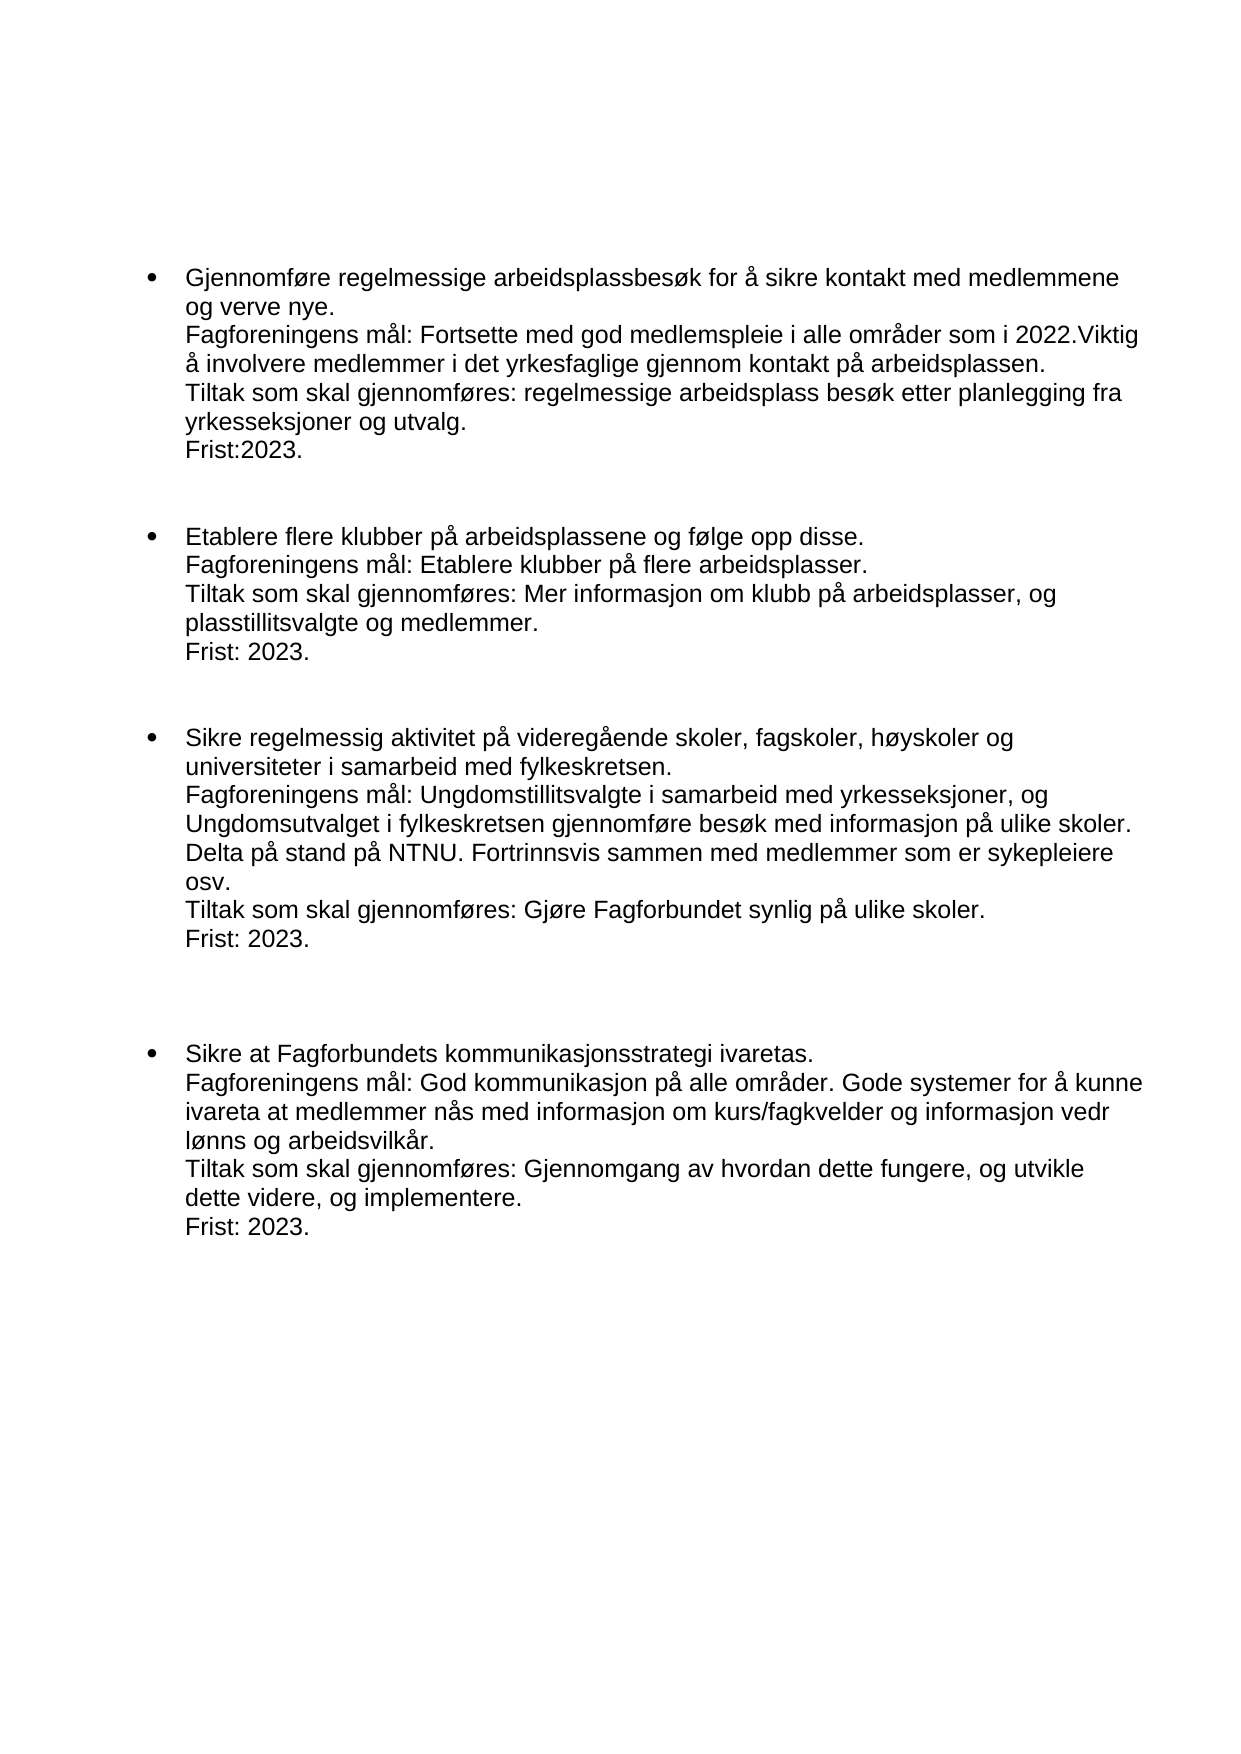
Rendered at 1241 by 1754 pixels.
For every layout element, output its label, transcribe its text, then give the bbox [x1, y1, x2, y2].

list Gjennomføre regelmessige arbeidsplassbesøk for å sikre kontakt med medlemmene og verve nye. Fagforeningens mål: Fortsette med god medlemspleie i alle områder som i 2022.Viktig å involvere medlemmer i det yrkesfaglige gjennom kontakt på arbeidsplassen. [148, 263, 1146, 378]
text Tiltak som skal gjennomføres: regelmessige arbeidsplass besøk etter planlegging fra yrkesseksjoner og utvalg. [185, 378, 1146, 435]
text Frist:2023. [185, 435, 1146, 522]
text Frist: 2023. [185, 924, 1146, 982]
list Sikre at Fagforbundets kommunikasjonsstrategi ivaretas. Fagforeningens mål: God kommunikasjon på alle områder. Gode systemer for å kunne ivareta at medlemmer nås med informasjon om kurs/fagkvelder og informasjon vedr lønns og arbeidsvilkår. [148, 1039, 1146, 1154]
text Frist: 2023. [185, 1212, 1146, 1269]
text Tiltak som skal gjennomføres: Gjennomgang av hvordan dette fungere, og utvikle dette videre, og implementere. [185, 1154, 1146, 1212]
list Etablere flere klubber på arbeidsplassene og følge opp disse. Fagforeningens mål: Etablere klubber på flere arbeidsplasser. [148, 522, 1146, 579]
list Sikre regelmessig aktivitet på videregående skoler, fagskoler, høyskoler og universiteter i samarbeid med fylkeskretsen. Fagforeningens mål: Ungdomstillitsvalgte i samarbeid med yrkesseksjoner, og Ungdomsutvalget i fylkeskretsen gjennomføre besøk med informasjon på ulike skoler. Delta på stand på NTNU. Fortrinnsvis sammen med medlemmer som er sykepleiere osv. [148, 723, 1146, 896]
text Tiltak som skal gjennomføres: Gjøre Fagforbundet synlig på ulike skoler. [185, 896, 1146, 924]
text Frist: 2023. [185, 637, 1146, 723]
text Tiltak som skal gjennomføres: Mer informasjon om klubb på arbeidsplasser, og plasstillitsvalgte og medlemmer. [185, 579, 1146, 637]
